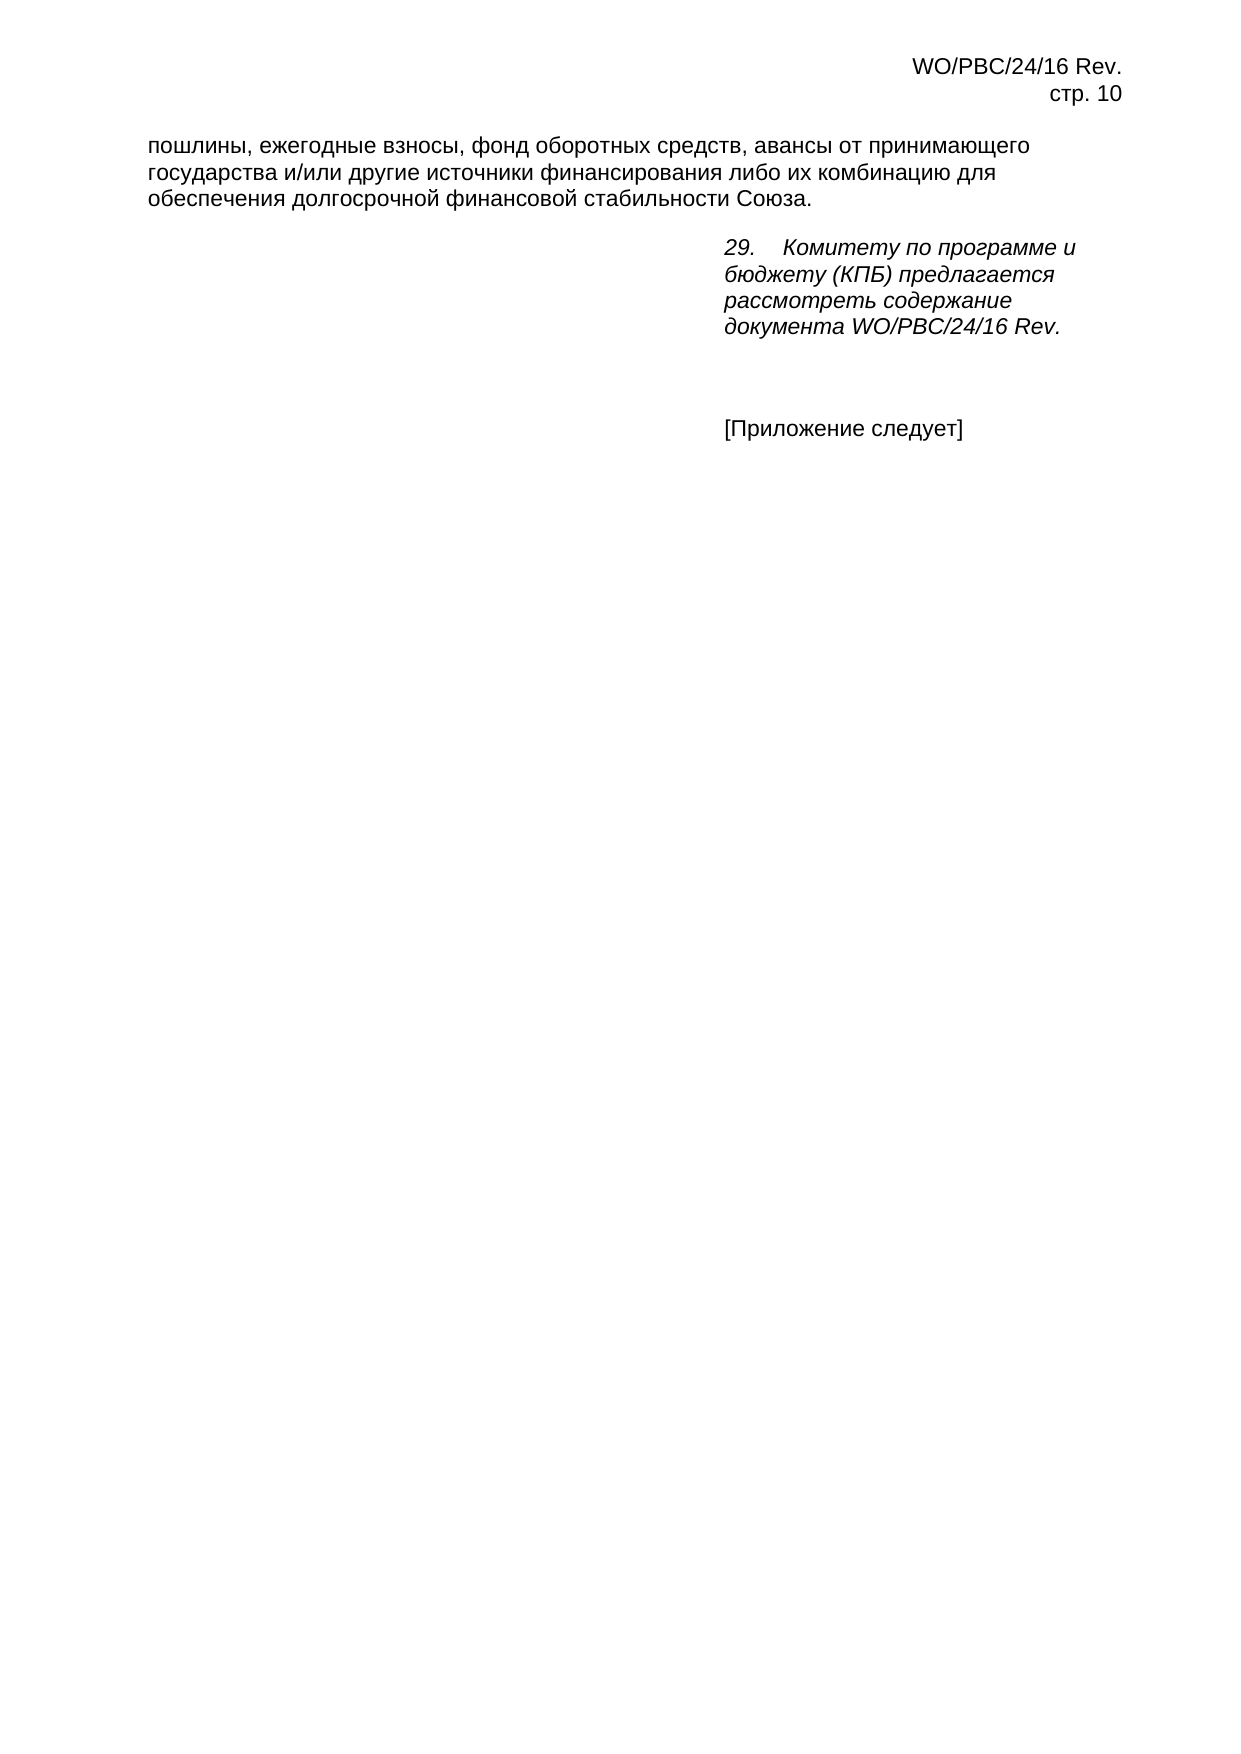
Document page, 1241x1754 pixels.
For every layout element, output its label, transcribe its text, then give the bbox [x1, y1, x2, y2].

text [148, 132, 1122, 211]
text Комитету по программе и бюджету (КПБ) предлагается рассмотреть содержание документа WO/PBC/24/16 Rev. [724, 234, 1122, 339]
text [Приложение следует] [724, 415, 1122, 442]
